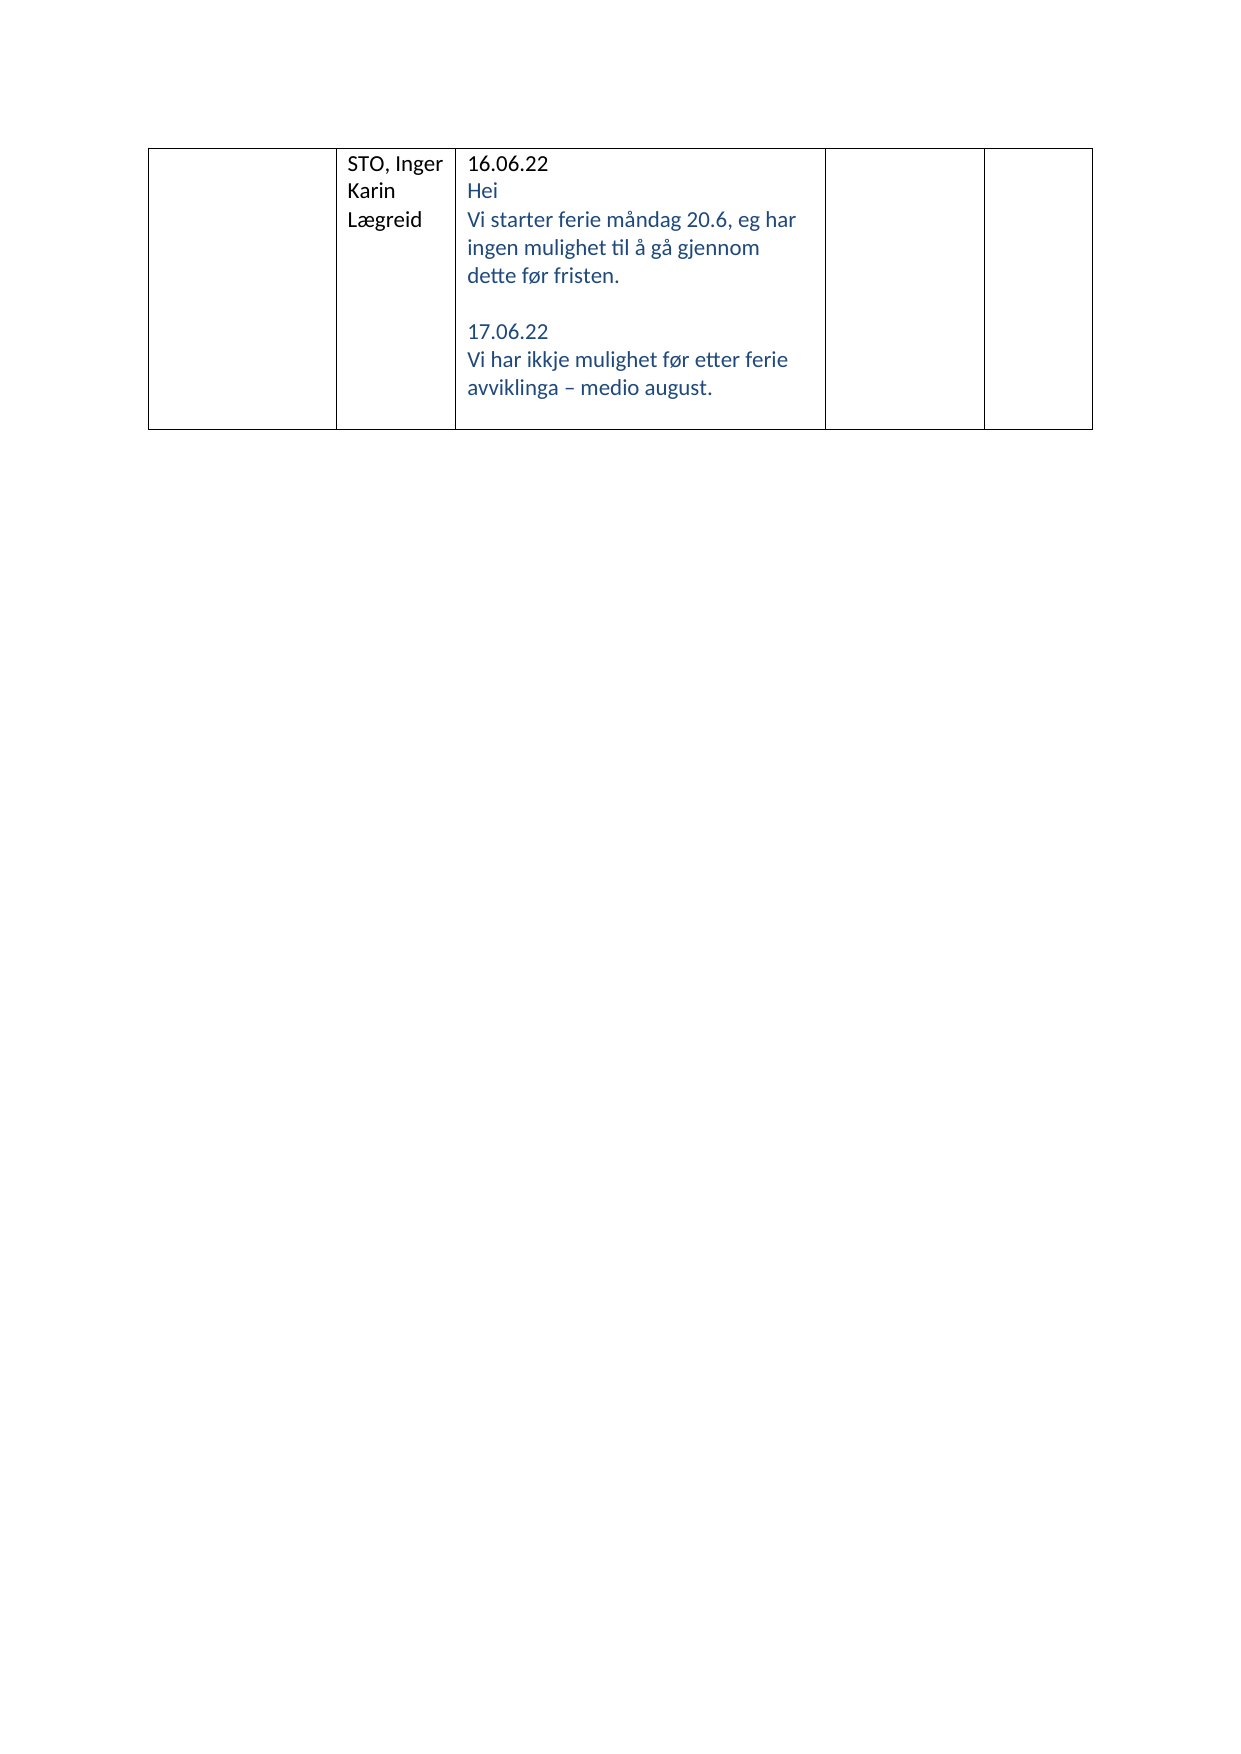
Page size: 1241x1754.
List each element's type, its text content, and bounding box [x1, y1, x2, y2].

table_cell 16.06.22 Hei Vi starter ferie måndag 20.6, eg har ingen mulighet til å gå gjennom dette før fristen. 17.06.22 Vi har ikkje mulighet før etter ferie avviklinga – medio august. [456, 149, 825, 429]
table_cell [985, 149, 1092, 429]
table_cell STO, Inger Karin Lægreid [337, 149, 455, 429]
table_cell [826, 149, 984, 429]
table_cell [149, 149, 336, 429]
